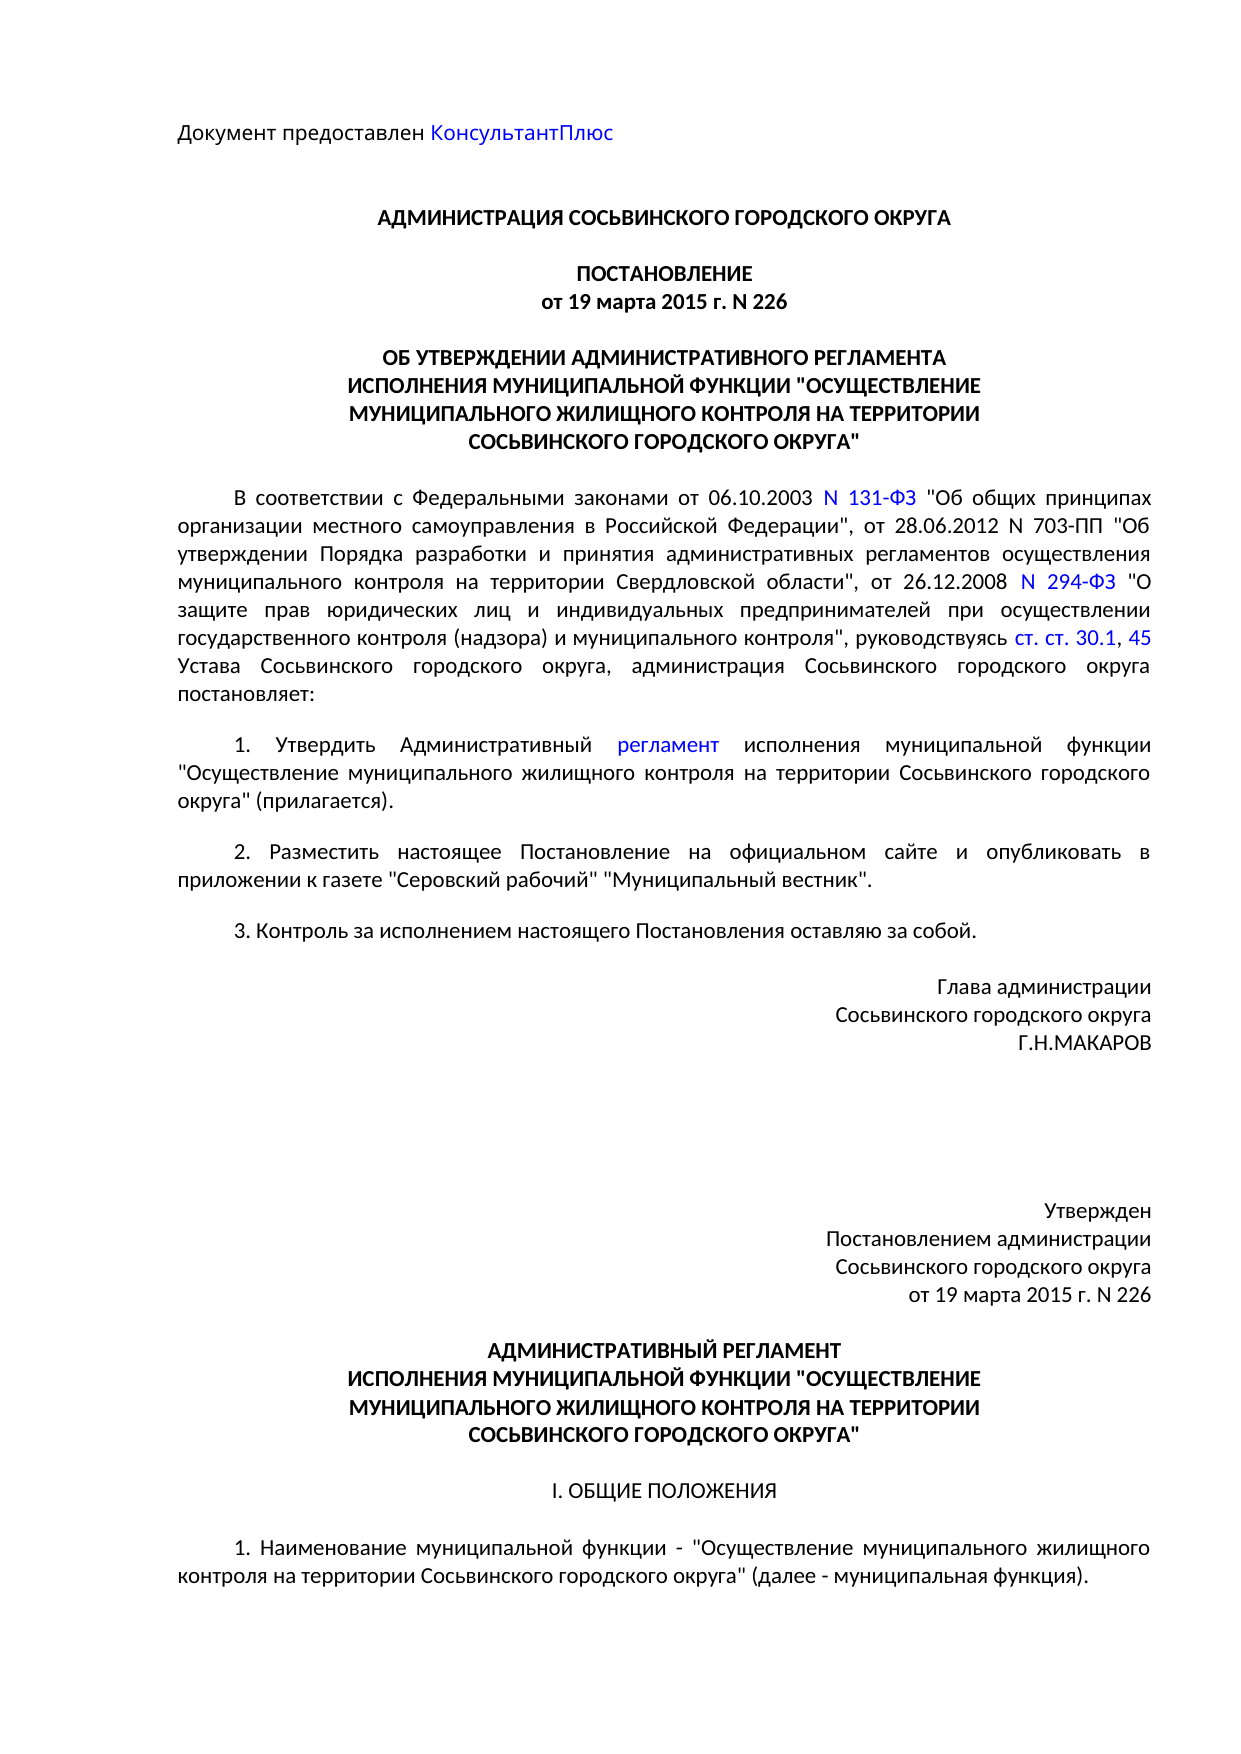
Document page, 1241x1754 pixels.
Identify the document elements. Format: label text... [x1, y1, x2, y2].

text 2. Разместить настоящее Постановление на официальном сайте и опубликовать в приложении к газете "Серовский рабочий" "Муниципальный вестник". [177, 837, 1152, 893]
title от 19 марта 2015 г. N 226 [177, 287, 1152, 315]
text 3. Контроль за исполнением настоящего Постановления оставляю за собой. [177, 916, 1152, 944]
title ОБ УТВЕРЖДЕНИИ АДМИНИСТРАТИВНОГО РЕГЛАМЕНТА [177, 343, 1152, 371]
title СОСЬВИНСКОГО ГОРОДСКОГО ОКРУГА" [177, 1421, 1152, 1449]
title МУНИЦИПАЛЬНОГО ЖИЛИЩНОГО КОНТРОЛЯ НА ТЕРРИТОРИИ [177, 1393, 1152, 1421]
text Сосьвинского городского округа [177, 1000, 1152, 1028]
text В соответствии с Федеральными законами от 06.10.2003 N 131-ФЗ "Об общих принципах организации местного самоуправления в Российской Федерации", от 28.06.2012 N 703-ПП "Об утверждении Порядка разработки и принятия административных регламентов осуществления муниципального контроля на территории Свердловской области", от 26.12.2008 N 294-ФЗ "О защите прав юридических лиц и индивидуальных предпринимателей при осуществлении государственного контроля (надзора) и муниципального контроля", руководствуясь ст. ст. 30.1, 45 Устава Сосьвинского городского округа, администрация Сосьвинского городского округа постановляет: [177, 483, 1152, 707]
text Сосьвинского городского округа [177, 1252, 1152, 1281]
text Г.Н.МАКАРОВ [177, 1028, 1152, 1056]
text Глава администрации [177, 972, 1152, 1000]
title ИСПОЛНЕНИЯ МУНИЦИПАЛЬНОЙ ФУНКЦИИ "ОСУЩЕСТВЛЕНИЕ [177, 371, 1152, 399]
text 1. Утвердить Административный регламент исполнения муниципальной функции "Осуществление муниципального жилищного контроля на территории Сосьвинского городского округа" (прилагается). [177, 730, 1152, 814]
title АДМИНИСТРАЦИЯ СОСЬВИНСКОГО ГОРОДСКОГО ОКРУГА [177, 203, 1152, 231]
text Постановлением администрации [177, 1224, 1152, 1252]
text 1. Наименование муниципальной функции - "Осуществление муниципального жилищного контроля на территории Сосьвинского городского округа" (далее - муниципальная функция). [177, 1533, 1152, 1589]
text I. ОБЩИЕ ПОЛОЖЕНИЯ [177, 1477, 1152, 1505]
title Документ предоставлен КонсультантПлюс [177, 118, 1152, 175]
title ИСПОЛНЕНИЯ МУНИЦИПАЛЬНОЙ ФУНКЦИИ "ОСУЩЕСТВЛЕНИЕ [177, 1364, 1152, 1393]
title АДМИНИСТРАТИВНЫЙ РЕГЛАМЕНТ [177, 1337, 1152, 1364]
title СОСЬВИНСКОГО ГОРОДСКОГО ОКРУГА" [177, 427, 1152, 455]
text от 19 марта 2015 г. N 226 [177, 1281, 1152, 1308]
title МУНИЦИПАЛЬНОГО ЖИЛИЩНОГО КОНТРОЛЯ НА ТЕРРИТОРИИ [177, 399, 1152, 427]
text Утвержден [177, 1196, 1152, 1224]
title ПОСТАНОВЛЕНИЕ [177, 259, 1152, 287]
